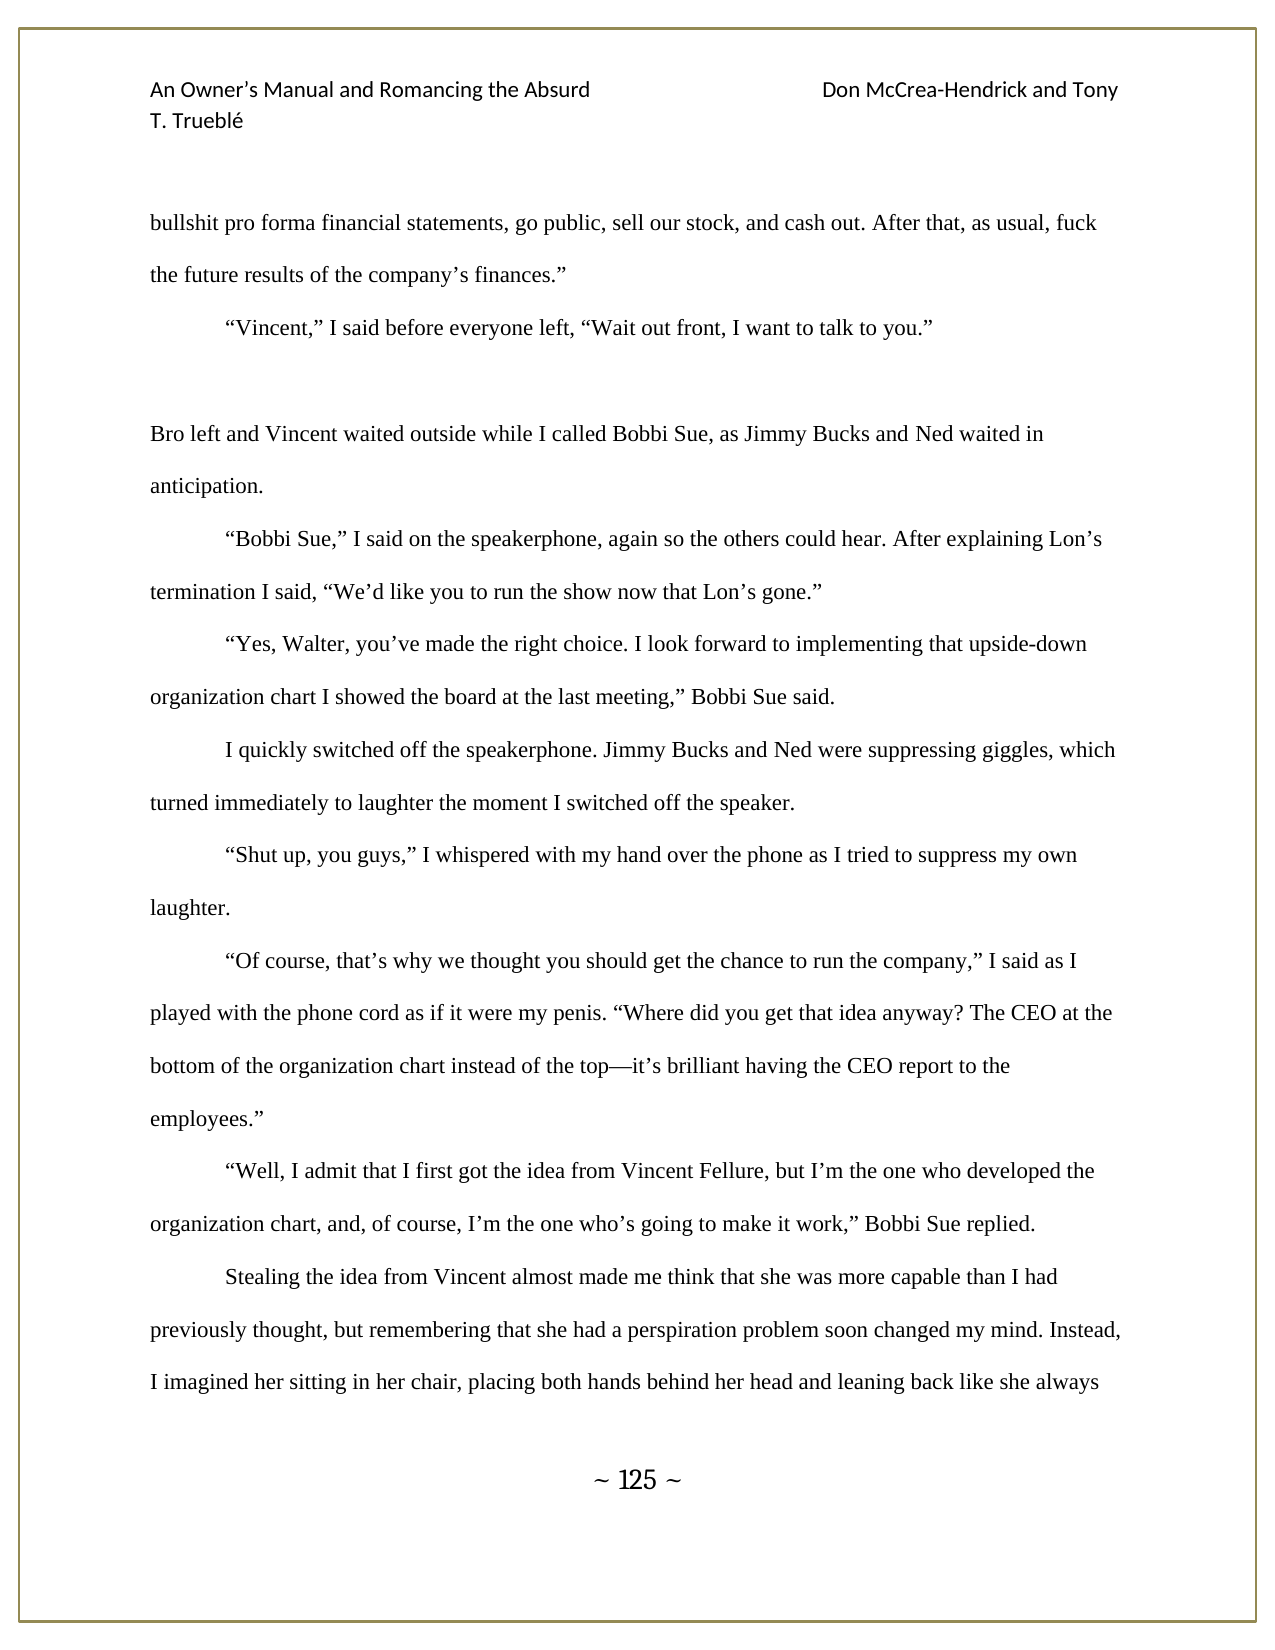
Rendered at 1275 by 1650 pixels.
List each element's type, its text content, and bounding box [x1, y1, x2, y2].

text “Of course, that’s why we thought you should get the chance to run the company,” I said as I played with the phone cord as if it were my penis. “Where did you get that idea anyway? The CEO at the bottom of the organization chart instead of the top—it’s brilliant having the CEO report to the employees.” [150, 947, 1125, 1131]
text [150, 1263, 1125, 1395]
text “Yes, Walter, you’ve made the right choice. I look forward to implementing that upside-down organization chart I showed the board at the last meeting,” Bobbi Sue said. [150, 630, 1125, 709]
text Bro left and Vincent waited outside while I called Bobbi Sue, as Jimmy Bucks and Ned waited in anticipation. [150, 419, 1125, 499]
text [150, 209, 1125, 288]
text “Bobbi Sue,” I said on the speakerphone, again so the others could hear. After explaining Lon’s termination I said, “We’d like you to run the show now that Lon’s gone.” [150, 525, 1125, 604]
text “Well, I admit that I first got the idea from Vincent Fellure, but I’m the one who developed the organization chart, and, of course, I’m the one who’s going to make it work,” Bobbi Sue replied. [150, 1157, 1125, 1237]
text “Shut up, you guys,” I whispered with my hand over the phone as I tried to suppress my own laughter. [150, 841, 1125, 920]
text “Vincent,” I said before everyone left, “Wait out front, I want to talk to you.” [150, 314, 1125, 341]
text I quickly switched off the speakerphone. Jimmy Bucks and Ned were suppressing giggles, which turned immediately to laughter the moment I switched off the speaker. [150, 736, 1125, 815]
